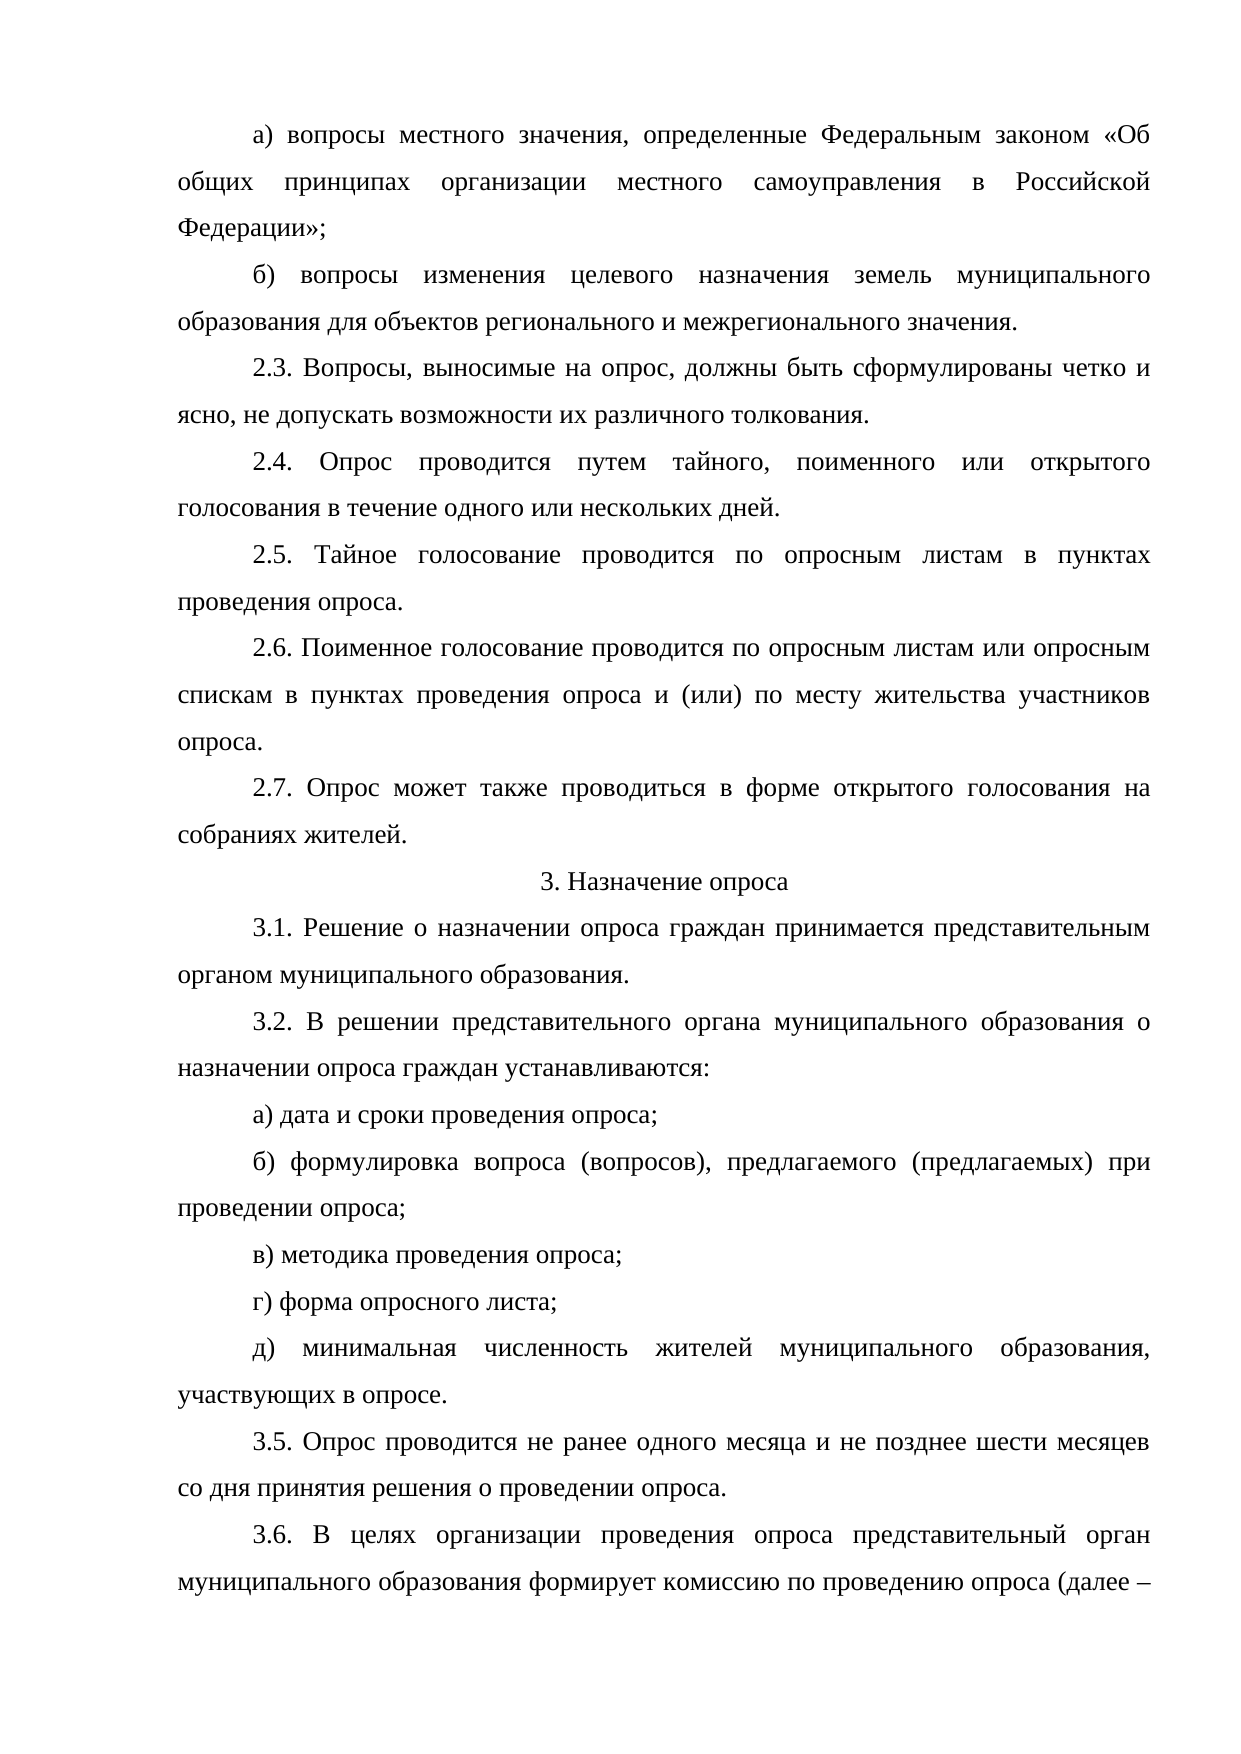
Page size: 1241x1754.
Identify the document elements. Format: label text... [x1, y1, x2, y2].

text 2.6. Поименное голосование проводится по опросным листам или опросным спискам в пунктах проведения опроса и (или) по месту жительства участников опроса. [177, 631, 1152, 756]
text б) формулировка вопроса (вопросов), предлагаемого (предлагаемых) при проведении опроса; [177, 1145, 1152, 1223]
text а) вопросы местного значения, определенные Федеральным законом «Об общих принципах организации местного самоуправления в Российской Федерации»; [177, 118, 1152, 243]
text а) дата и сроки проведения опроса; [177, 1098, 1152, 1129]
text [177, 1518, 1152, 1596]
text 3.5. Опрос проводится не ранее одного месяца и не позднее шести месяцев со дня принятия решения о проведении опроса. [177, 1425, 1152, 1503]
text 2.4. Опрос проводится путем тайного, поименного или открытого голосования в течение одного или нескольких дней. [177, 445, 1152, 523]
text 3.1. Решение о назначении опроса граждан принимается представительным органом муниципального образования. [177, 911, 1152, 989]
text 2.5. Тайное голосование проводится по опросным листам в пунктах проведения опроса. [177, 538, 1152, 616]
title 3. Назначение опроса [177, 865, 1152, 896]
text г) форма опросного листа; [177, 1285, 1152, 1316]
text 2.7. Опрос может также проводиться в форме открытого голосования на собраниях жителей. [177, 771, 1152, 849]
text 3.2. В решении представительного органа муниципального образования о назначении опроса граждан устанавливаются: [177, 1005, 1152, 1083]
text б) вопросы изменения целевого назначения земель муниципального образования для объектов регионального и межрегионального значения. [177, 258, 1152, 336]
text в) методика проведения опроса; [177, 1238, 1152, 1269]
text д) минимальная численность жителей муниципального образования, участвующих в опросе. [177, 1331, 1152, 1409]
text 2.3. Вопросы, выносимые на опрос, должны быть сформулированы четко и ясно, не допускать возможности их различного толкования. [177, 351, 1152, 429]
